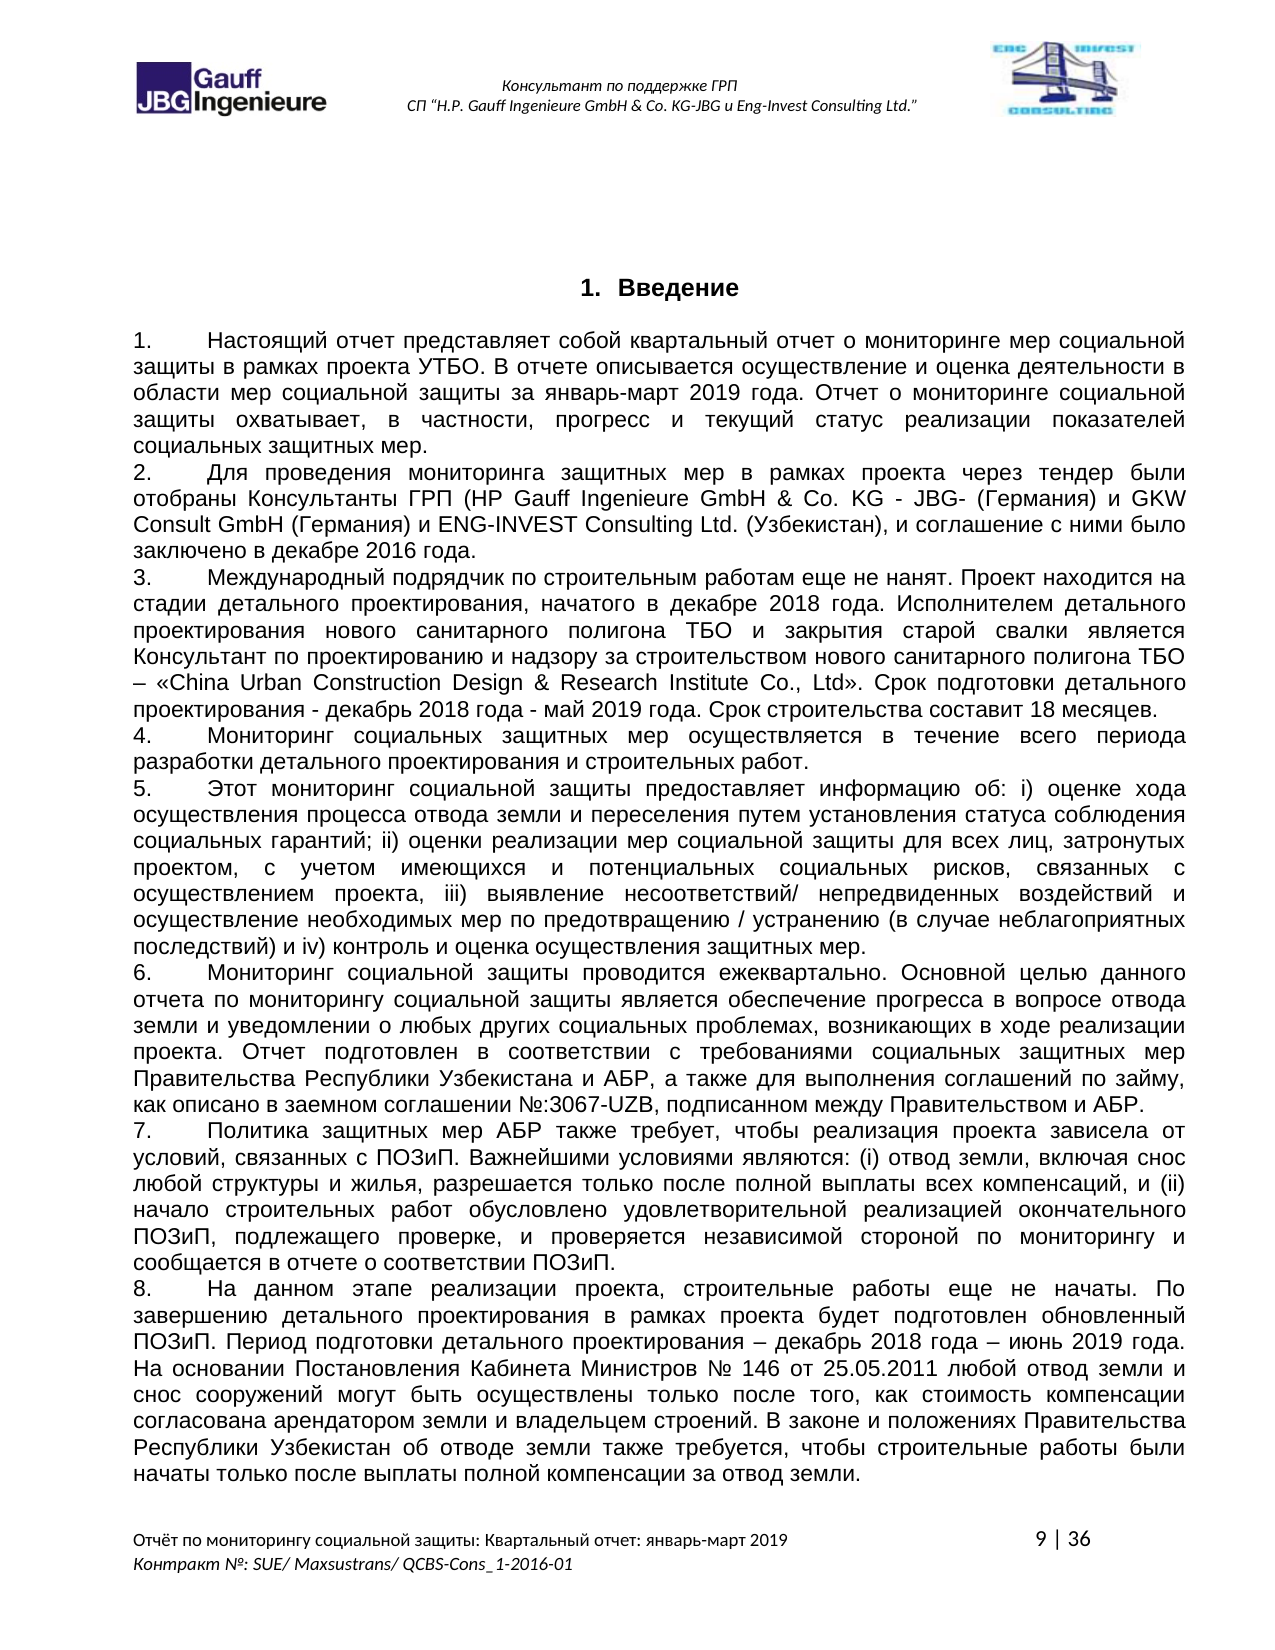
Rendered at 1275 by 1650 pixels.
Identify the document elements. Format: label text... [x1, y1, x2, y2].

list Мониторинг социальной защиты проводится ежеквартально. Основной целью данного отчета по мониторингу социальной защиты является обеспечение прогресса в вопросе отвода земли и уведомлении о любых других социальных проблемах, возникающих в ходе реализации проекта. Отчет подготовлен в соответствии с требованиями социальных защитных мер Правительства Республики Узбекистана и АБР, а также для выполнения соглашений по займу, как описано в заемном соглашении №:3067-UZB, подписанном между Правительством и АБР. [133, 959, 1186, 1117]
subtitle Введение [133, 273, 1186, 302]
list На данном этапе реализации проекта, строительные работы еще не начаты. По завершению детального проектирования в рамках проекта будет подготовлен обновленный ПОЗиП. Период подготовки детального проектирования – декабрь 2018 года – июнь 2019 года. На основании Постановления Кабинета Министров № 146 от 25.05.2011 любой отвод земли и снос сооружений могут быть осуществлены только после того, как стоимость компенсации согласована арендатором земли и владельцем строений. В законе и положениях Правительства Республики Узбекистан об отводе земли также требуется, чтобы строительные работы были начаты только после выплаты полной компенсации за отвод земли. [133, 1275, 1186, 1486]
list Этот мониторинг социальной защиты предоставляет информацию об: i) оценке хода осуществления процесса отвода земли и переселения путем установления статуса соблюдения социальных гарантий; ii) оценки реализации мер социальной защиты для всех лиц, затронутых проектом, с учетом имеющихся и потенциальных социальных рисков, связанных с осуществлением проекта, iii) выявление несоответствий/ непредвиденных воздействий и осуществление необходимых мер по предотвращению / устранению (в случае неблагоприятных последствий) и iv) контроль и оценка осуществления защитных мер. [133, 775, 1186, 959]
list Международный подрядчик по строительным работам еще не нанят. Проект находится на стадии детального проектирования, начатого в декабре 2018 года. Исполнителем детального проектирования нового санитарного полигона ТБО и закрытия старой свалки является Консультант по проектированию и надзору за строительством нового санитарного полигона ТБО – «China Urban Construction Design & Research Institute Co., Ltd». Срок подготовки детального проектирования - декабрь 2018 года - май 2019 года. Срок строительства составит 18 месяцев. [133, 564, 1186, 722]
list Настоящий отчет представляет собой квартальный отчет о мониторинге мер социальной защиты в рамках проекта УТБО. В отчете описывается осуществление и оценка деятельности в области мер социальной защиты за январь-март 2019 года. Отчет о мониторинге социальной защиты охватывает, в частности, прогресс и текущий статус реализации показателей социальных защитных мер. [133, 327, 1186, 458]
picture [990, 41, 1142, 117]
list Мониторинг социальных защитных мер осуществляется в течение всего периода разработки детального проектирования и строительных работ. [133, 722, 1186, 775]
picture [133, 62, 331, 117]
list Для проведения мониторинга защитных мер в рамках проекта через тендер были отобраны Консультанты ГРП (HP Gauff Ingenieure GmbH & Co. KG - JBG- (Германия) и GKW Consult GmbH (Германия) и ENG-INVEST Consulting Ltd. (Узбекистан), и соглашение с ними было заключено в декабре 2016 года. [133, 458, 1186, 564]
list Политика защитных мер АБР также требует, чтобы реализация проекта зависела от условий, связанных с ПОЗиП. Важнейшими условиями являются: (i) отвод земли, включая снос любой структуры и жилья, разрешается только после полной выплаты всех компенсаций, и (ii) начало строительных работ обусловлено удовлетворительной реализацией окончательного ПОЗиП, подлежащего проверке, и проверяется независимой стороной по мониторингу и сообщается в отчете о соответствии ПОЗиП. [133, 1117, 1186, 1275]
